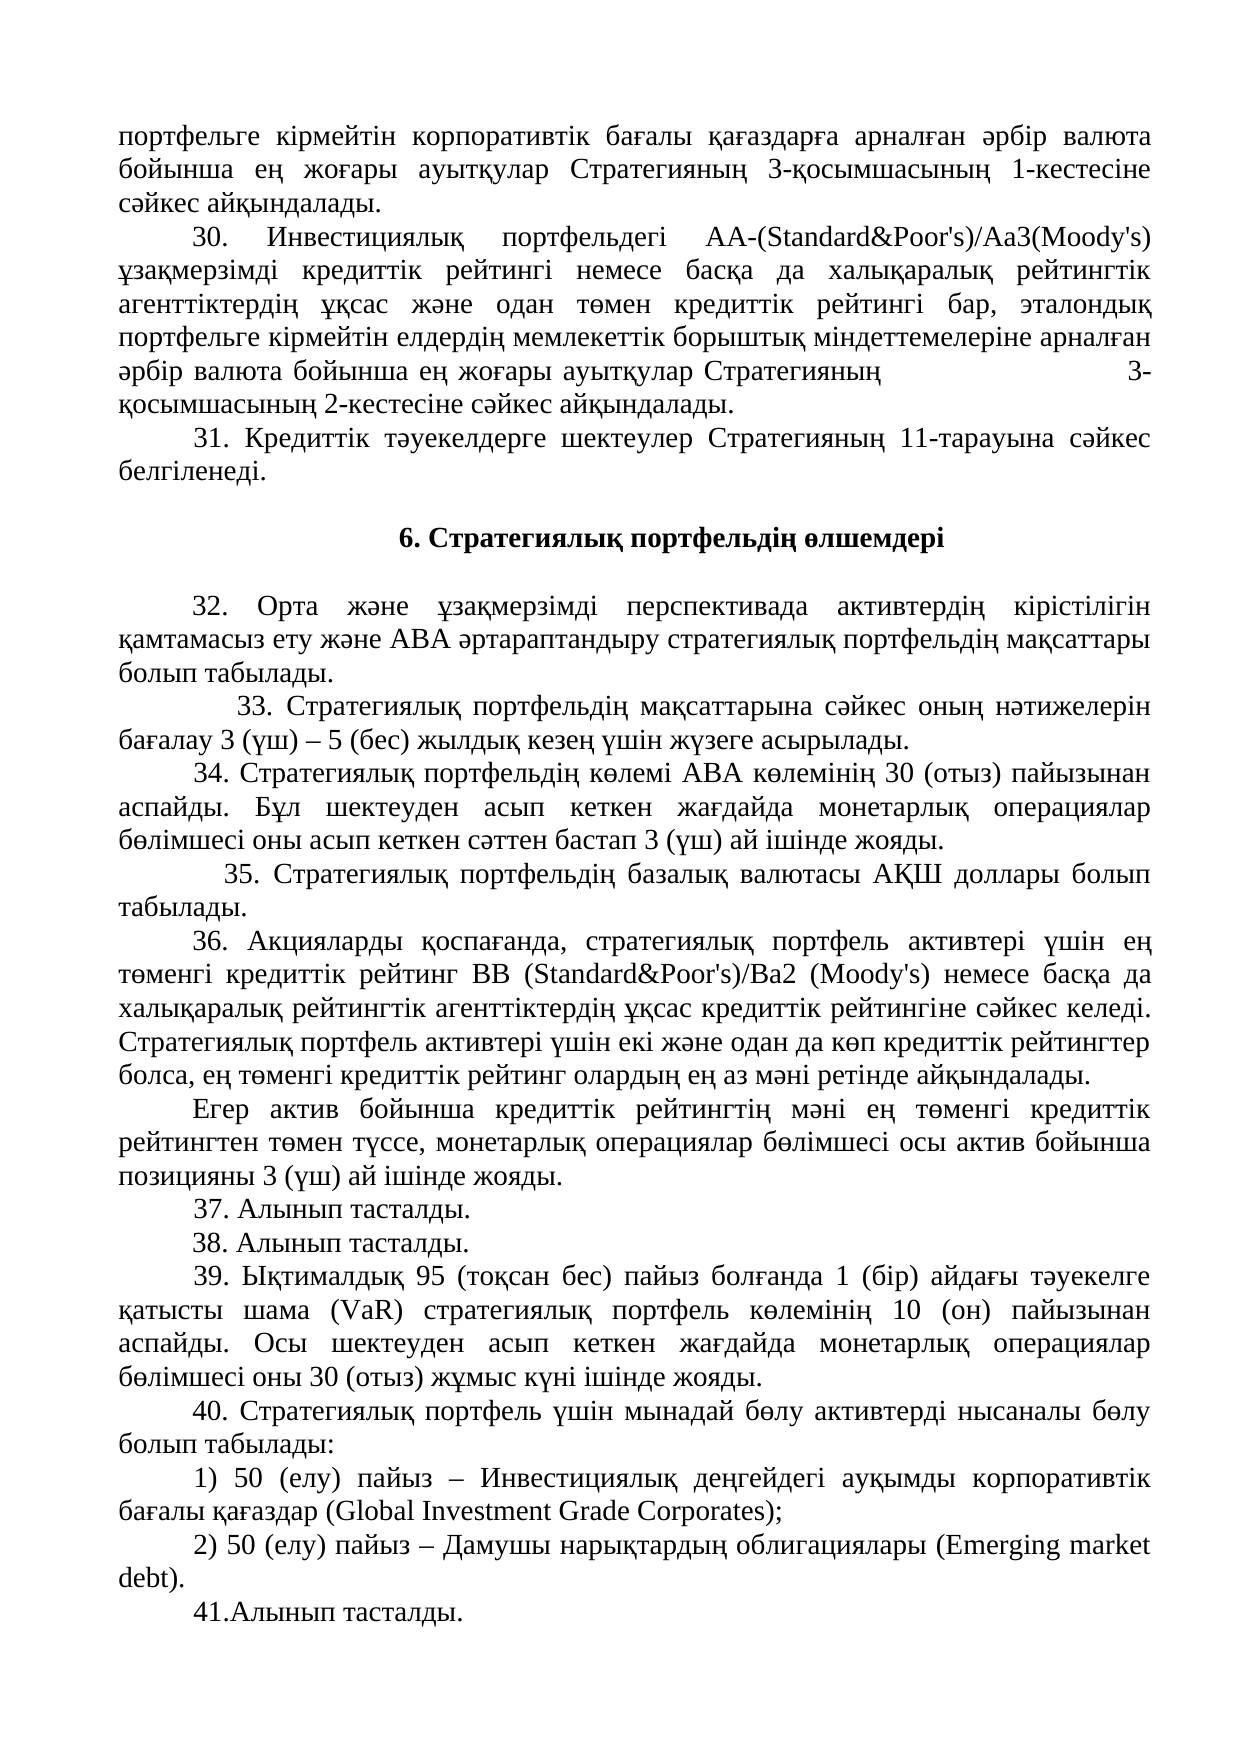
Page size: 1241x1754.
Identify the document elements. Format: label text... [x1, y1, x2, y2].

text 41.Алынып тасталды. [118, 1594, 1152, 1627]
text 37. Алынып тасталды. [118, 1191, 1152, 1225]
text 39. Ықтималдық 95 (тоқсан бес) пайыз болғанда 1 (бір) айдағы тәуекелге қатысты шама (VaR) стратегиялық портфель көлемінің 10 (он) пайызынан аспайды. Осы шектеуден асып кеткен жағдайда монетарлық операциялар бөлімшесі оны 30 (отыз) жұмыс күні ішінде жояды. [118, 1258, 1152, 1393]
text 36. Акцияларды қоспағанда, стратегиялық портфель активтері үшін ең төменгі кредиттік рейтинг ВВ (Standard&Poor's)/Ва2 (Moody's) немесе басқа да халықаралық рейтингтік агенттіктердің ұқсас кредиттік рейтингіне сәйкес келеді. Стратегиялық портфель активтері үшін екі және одан да көп кредиттік рейтингтер болса, ең төменгі кредиттік рейтинг олардың ең аз мәні ретінде айқындалады. [118, 923, 1152, 1091]
text Егер актив бойынша кредиттік рейтингтің мәні ең төменгі кредиттік рейтингтен төмен түссе, монетарлық операциялар бөлімшесі осы актив бойынша позицияны 3 (үш) ай ішінде жояды. [118, 1091, 1152, 1191]
text 35. Стратегиялық портфельдің базалық валютасы АҚШ доллары болып табылады. [118, 856, 1152, 923]
text 40. Стратегиялық портфель үшін мынадай бөлу активтерді нысаналы бөлу болып табылады: [118, 1393, 1152, 1460]
text 31. Кредиттік тәуекелдерге шектеулер Стратегияның 11-тарауына сәйкес белгіленеді. [118, 420, 1152, 487]
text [118, 118, 1152, 219]
text 34. Стратегиялық портфельдің көлемі АВА көлемінің 30 (отыз) пайызынан аспайды. Бұл шектеуден асып кеткен жағдайда монетарлық операциялар бөлімшесі оны асып кеткен сәттен бастап 3 (үш) ай ішінде жояды. [118, 755, 1152, 856]
text 32. Орта және ұзақмерзімді перспективада активтердің кірістілігін қамтамасыз ету және АВА әртараптандыру стратегиялық портфельдің мақсаттары болып табылады. [118, 588, 1152, 688]
text 2) 50 (елу) пайыз – Дамушы нарықтардың облигациялары (Emerging market debt). [118, 1527, 1152, 1594]
text 38. Алынып тасталды. [118, 1225, 1152, 1258]
text 33. Стратегиялық портфельдің мақсаттарына сәйкес оның нәтижелерін бағалау 3 (үш) – 5 (бес) жылдық кезең үшін жүзеге асырылады. [118, 688, 1152, 755]
text 6. Стратегиялық портфельдің өлшемдері [118, 521, 1152, 554]
text 30. Инвестициялық портфельдегі АА-(Standard&Poor's)/Aa3(Moody's) ұзақмерзімді кредиттік рейтингі немесе басқа да халықаралық рейтингтік агенттіктердің ұқсас және одан төмен кредиттік рейтингі бар, эталондық портфельге кірмейтін елдердің мемлекеттік борыштық міндеттемелеріне арналған әрбір валюта бойынша ең жоғары ауытқулар Стратегияның 3-қосымшасының 2-кестесіне сәйкес айқындалады. [118, 219, 1152, 420]
text 1) 50 (елу) пайыз – Инвестициялық деңгейдегі ауқымды корпоративтік бағалы қағаздар (Global Investment Grade Corporates); [118, 1460, 1152, 1527]
